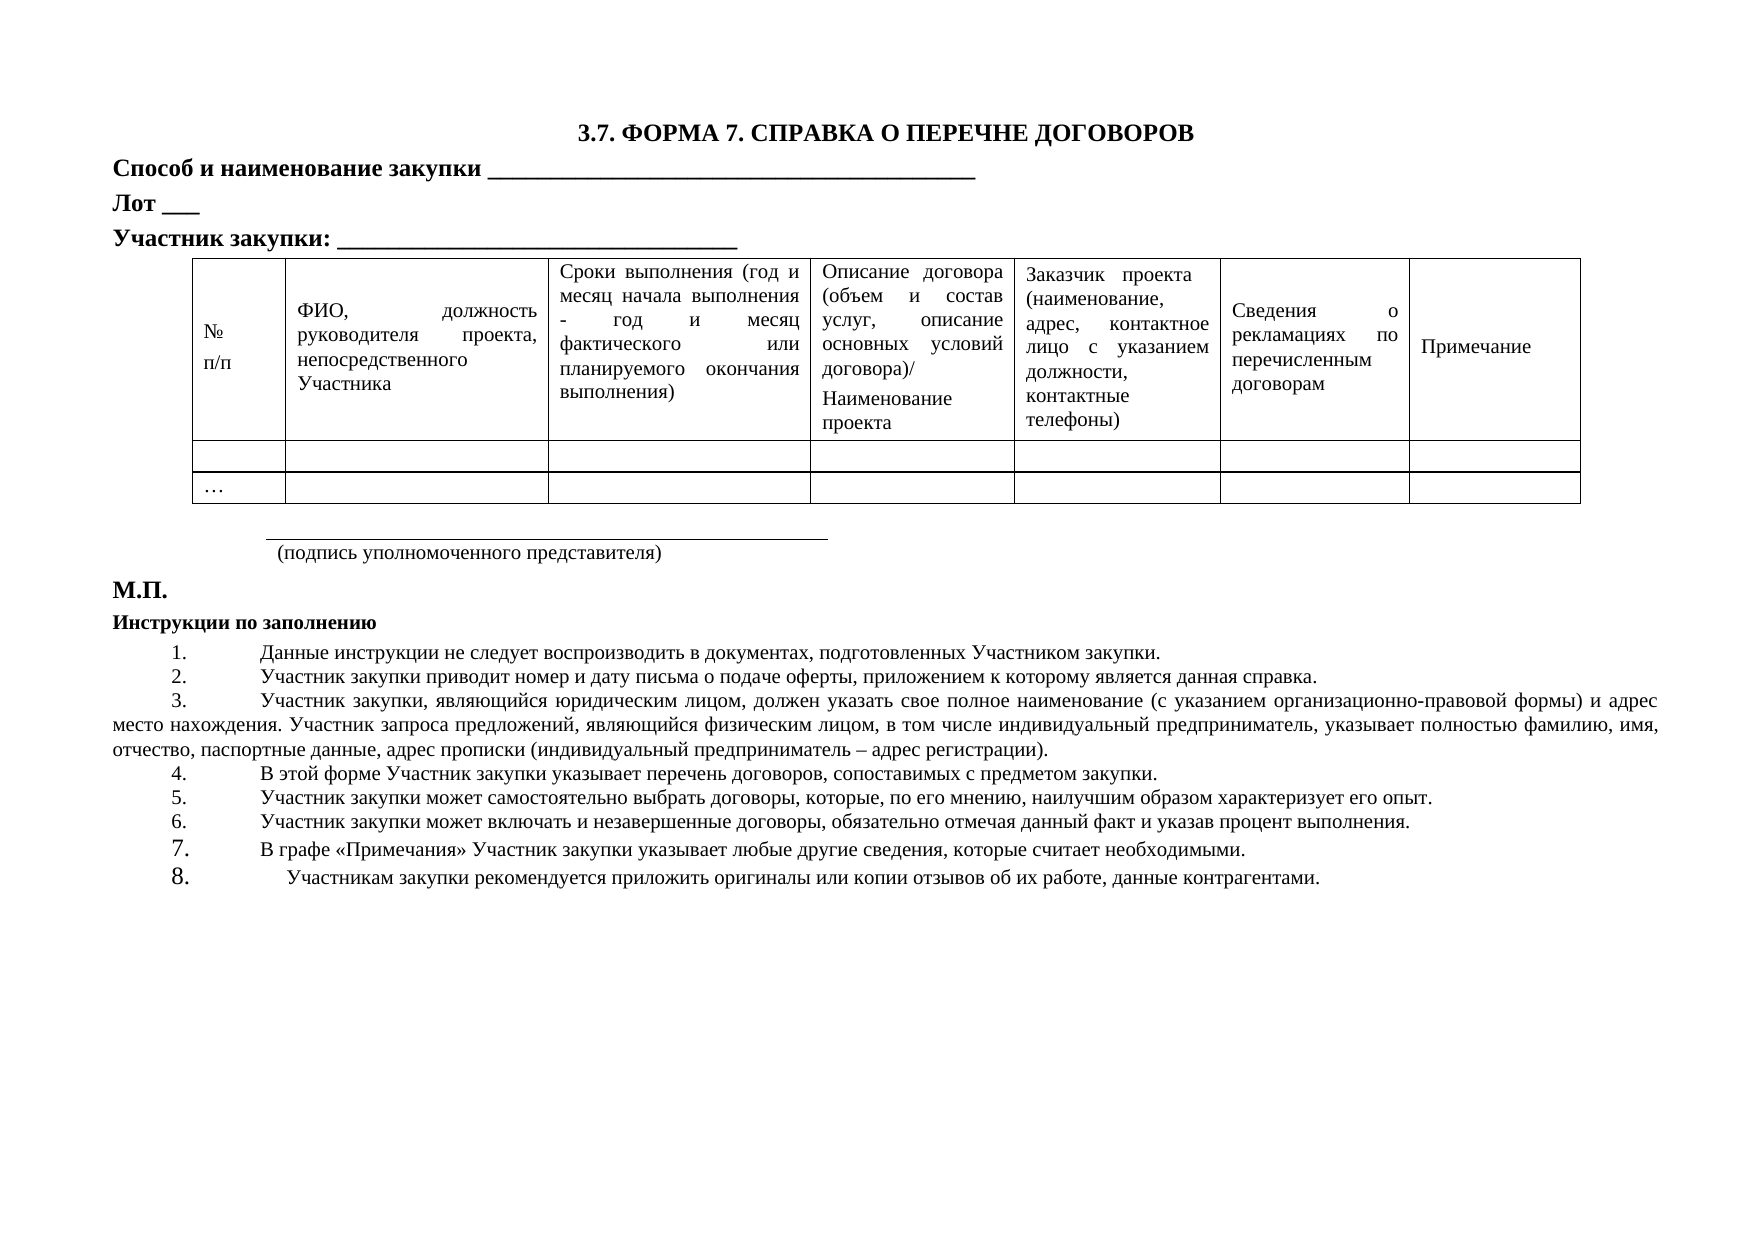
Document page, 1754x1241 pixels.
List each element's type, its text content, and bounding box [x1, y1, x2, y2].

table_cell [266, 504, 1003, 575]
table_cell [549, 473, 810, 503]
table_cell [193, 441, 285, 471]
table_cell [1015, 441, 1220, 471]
list Участник закупки может включать и незавершенные договоры, обязательно отмечая данный факт и указав процент выполнения. [112, 809, 1660, 833]
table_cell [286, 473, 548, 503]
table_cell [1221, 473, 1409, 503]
text М.П. [112, 575, 1660, 604]
list Участник закупки, являющийся юридическим лицом, должен указать свое полное наименование (с указанием организационно-правовой формы) и адрес место нахождения. Участник запроса предложений, являющийся физическим лицом, в том числе индивидуальный предприниматель, указывает полностью фамилию, имя, отчество, паспортные данные, адрес прописки (индивидуальный предприниматель – адрес регистрации). [112, 688, 1660, 761]
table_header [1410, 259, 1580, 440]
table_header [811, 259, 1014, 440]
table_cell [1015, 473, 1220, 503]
list Участник закупки приводит номер и дату письма о подаче оферты, приложением к которому является данная справка. [112, 664, 1660, 688]
text Способ и наименование закупки _______________________________________ [112, 153, 1660, 182]
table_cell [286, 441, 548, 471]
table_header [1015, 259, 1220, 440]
list Участникам закупки рекомендуется приложить оригиналы или копии отзывов об их работе, данные контрагентами. [112, 861, 1660, 890]
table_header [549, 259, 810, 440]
text Участник закупки: ________________________________ [112, 223, 1660, 252]
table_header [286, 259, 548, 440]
list В этой форме Участник закупки указывает перечень договоров, сопоставимых с предметом закупки. [112, 761, 1660, 784]
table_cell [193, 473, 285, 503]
list Участник закупки может самостоятельно выбрать договоры, которые, по его мнению, наилучшим образом характеризует его опыт. [112, 784, 1660, 809]
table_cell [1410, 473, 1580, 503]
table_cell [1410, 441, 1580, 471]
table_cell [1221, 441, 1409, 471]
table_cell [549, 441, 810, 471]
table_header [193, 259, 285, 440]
text Инструкции по заполнению [112, 610, 1660, 634]
list В графе «Примечания» Участник закупки указывает любые другие сведения, которые считает необходимыми. [112, 833, 1660, 861]
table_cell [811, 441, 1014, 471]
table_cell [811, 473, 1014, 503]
subtitle 3.7. ФОРМА 7. СПРАВКА О ПЕРЕЧНЕ ДОГОВОРОВ [112, 118, 1660, 147]
list Данные инструкции не следует воспроизводить в документах, подготовленных Участником закупки. [112, 640, 1660, 664]
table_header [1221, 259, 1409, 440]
text Лот ___ [112, 188, 1660, 217]
